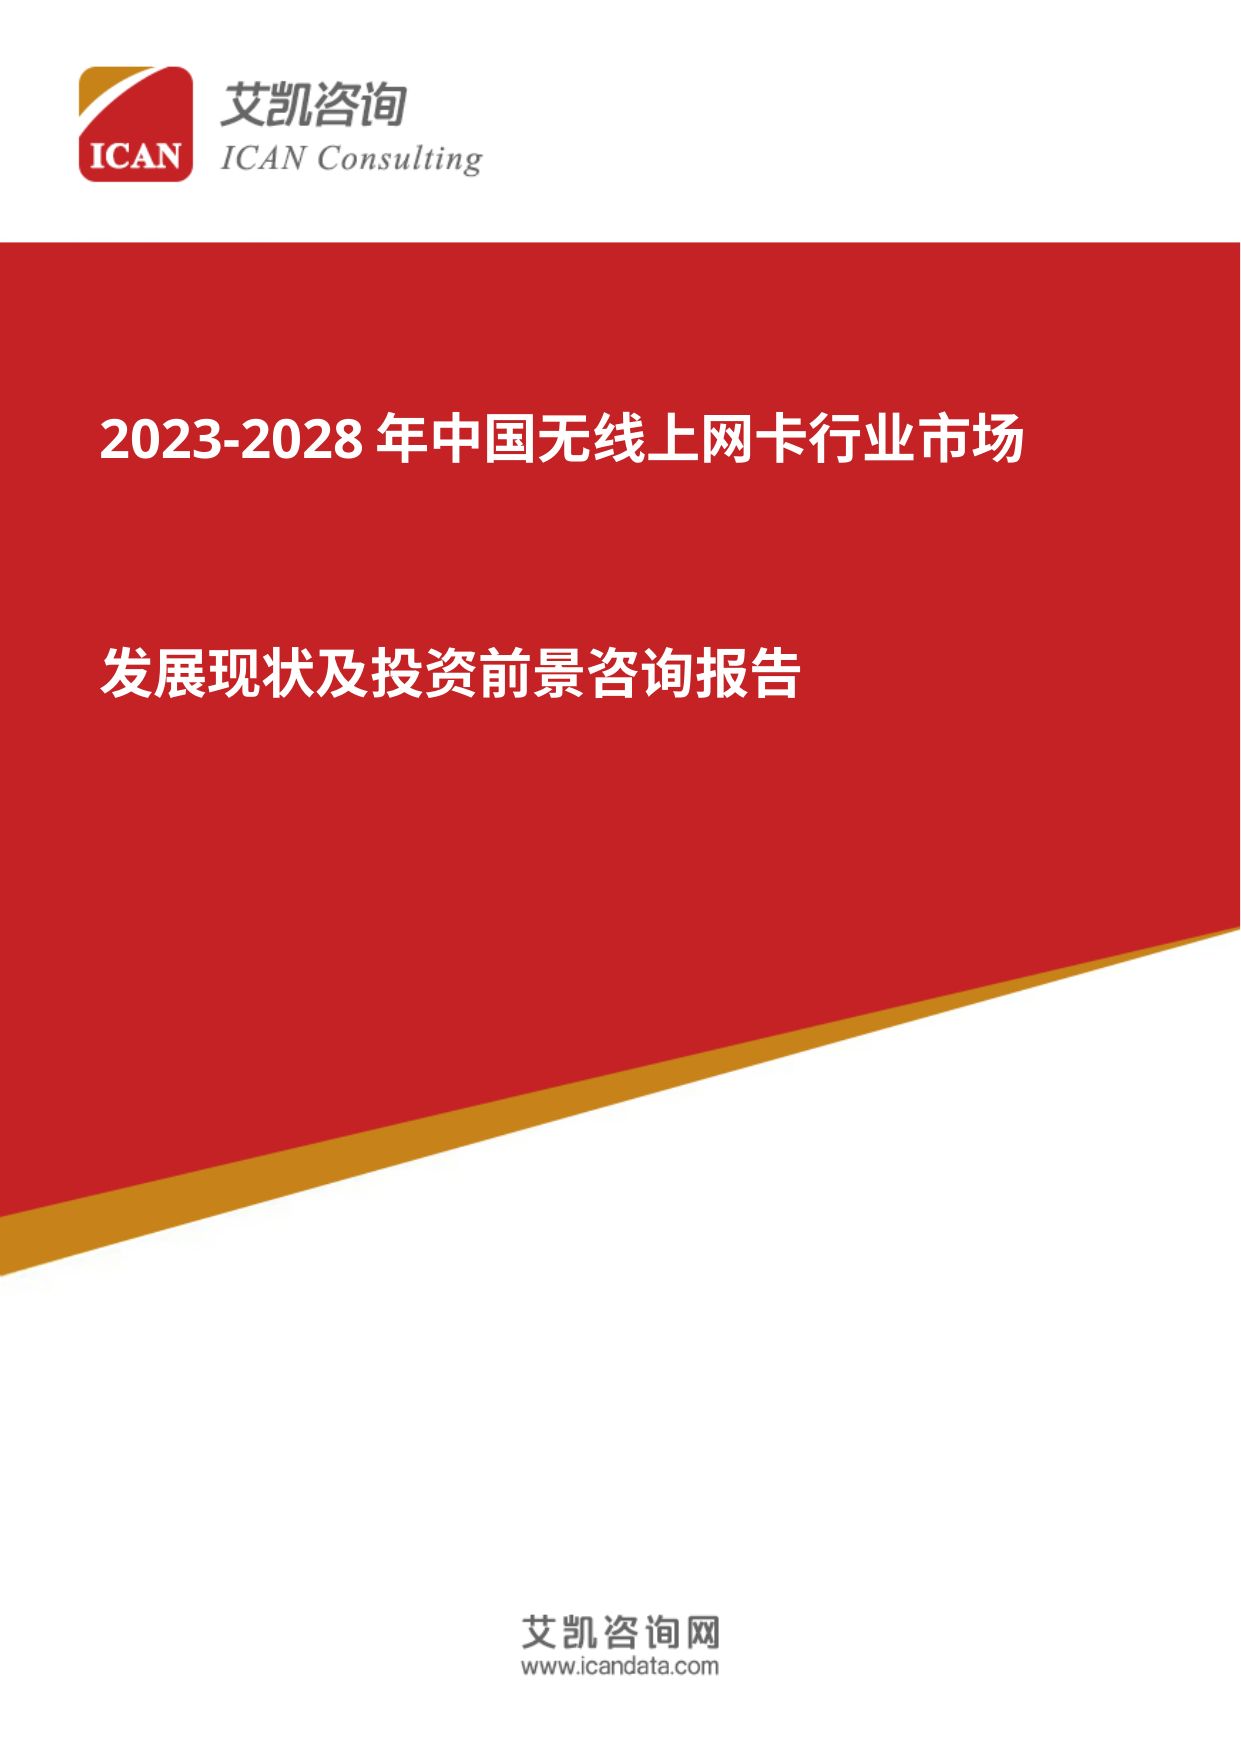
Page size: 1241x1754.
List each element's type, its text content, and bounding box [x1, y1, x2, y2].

subtitle 2023-2028年中国无线上网卡行业市场发展现状及投资前景咨询报告 [99, 386, 1053, 718]
picture [0, 5, 1241, 1754]
